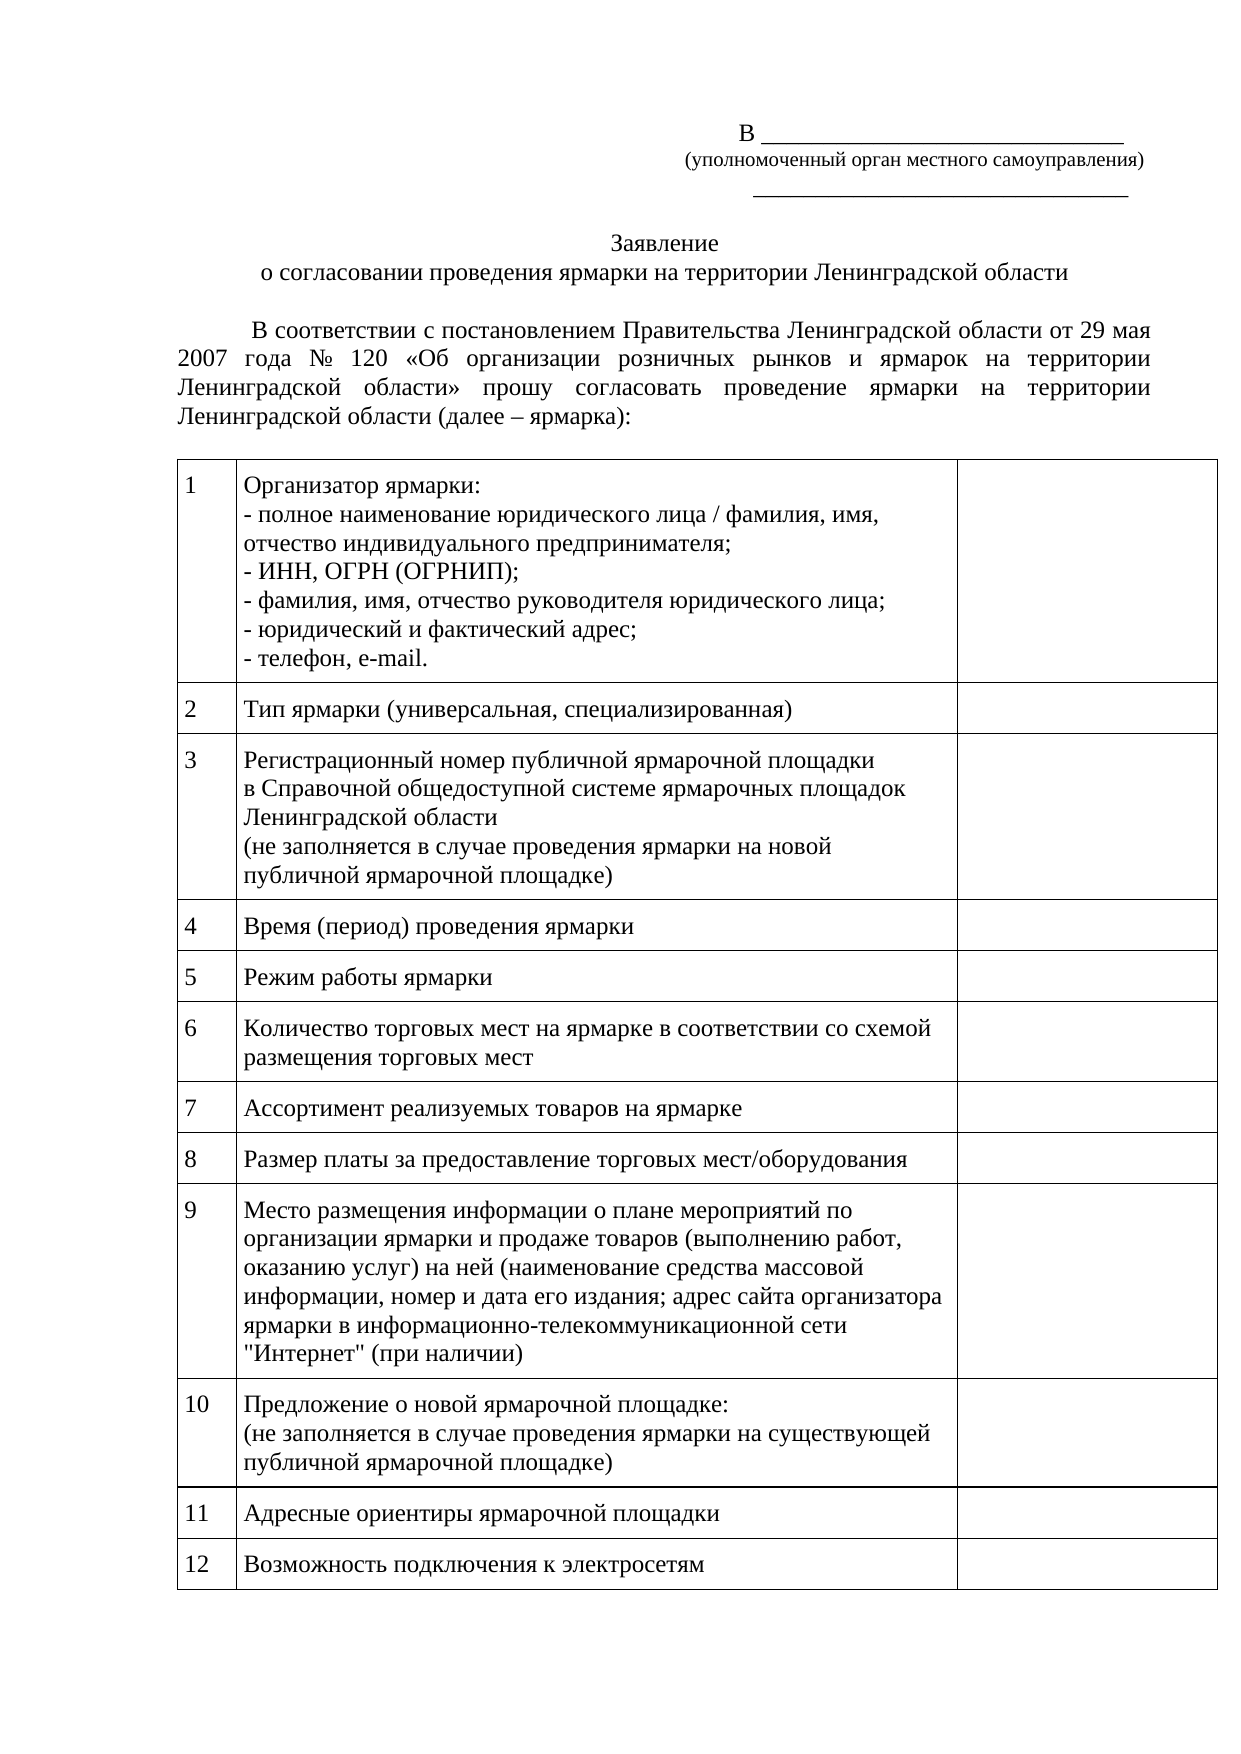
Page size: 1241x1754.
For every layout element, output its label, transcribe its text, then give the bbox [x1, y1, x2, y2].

table_cell Регистрационный номер публичной ярмарочной площадки в Справочной общедоступной системе ярмарочных площадок Ленинградской области (не заполняется в случае проведения ярмарки на новой публичной ярмарочной площадке) [237, 734, 957, 899]
table_cell Возможность подключения к электросетям [237, 1539, 957, 1588]
table_cell 9 [178, 1184, 236, 1378]
table_cell [958, 1184, 1217, 1378]
table_cell Количество торговых мест на ярмарке в соответствии со схемой размещения торговых мест [237, 1002, 957, 1081]
table_cell [958, 951, 1217, 1001]
table_cell 7 [178, 1082, 236, 1132]
text (уполномоченный орган местного самоуправления) [177, 147, 1152, 171]
table_cell 5 [178, 951, 236, 1001]
table_cell [958, 734, 1217, 899]
table_cell 6 [178, 1002, 236, 1081]
table_cell Адресные ориентиры ярмарочной площадки [237, 1488, 957, 1537]
text Заявление о согласовании проведения ярмарки на территории Ленинградской области [177, 228, 1152, 286]
table_cell 3 [178, 734, 236, 899]
table_cell 8 [178, 1133, 236, 1183]
table_header [958, 460, 1217, 682]
table_cell Режим работы ярмарки [237, 951, 957, 1001]
table_cell Ассортимент реализуемых товаров на ярмарке [237, 1082, 957, 1132]
table_cell Тип ярмарки (универсальная, специализированная) [237, 683, 957, 733]
table_cell [958, 1539, 1217, 1588]
table_cell [958, 1133, 1217, 1183]
table_cell [958, 900, 1217, 950]
table_cell Предложение о новой ярмарочной площадке: (не заполняется в случае проведения ярмарки на существующей публичной ярмарочной площадке) [237, 1379, 957, 1486]
table_cell [958, 683, 1217, 733]
table_cell 12 [178, 1539, 236, 1588]
table_header Организатор ярмарки: - полное наименование юридического лица / фамилия, имя, отчество индивидуального предпринимателя; - ИНН, ОГРН (ОГРНИП); - фамилия, имя, отчество руководителя юридического лица; - юридический и фактический адрес; - телефон, e-mail. [237, 460, 957, 682]
text В _____________________________ [177, 118, 1152, 147]
text ______________________________ [177, 171, 1152, 200]
table_header 1 [178, 460, 236, 682]
table_cell Место размещения информации о плане мероприятий по организации ярмарки и продаже товаров (выполнению работ, оказанию услуг) на ней (наименование средства массовой информации, номер и дата его издания; адрес сайта организатора ярмарки в информационно-телекоммуникационной сети "Интернет" (при наличии) [237, 1184, 957, 1378]
table_cell [958, 1488, 1217, 1537]
table_cell 2 [178, 683, 236, 733]
table_cell 4 [178, 900, 236, 950]
table_cell 11 [178, 1488, 236, 1537]
text В соответствии с постановлением Правительства Ленинградской области от 29 мая 2007 года № 120 «Об организации розничных рынков и ярмарок на территории Ленинградской области» прошу согласовать проведение ярмарки на территории Ленинградской области (далее – ярмарка): [177, 315, 1152, 430]
table_cell 10 [178, 1379, 236, 1486]
table_cell Размер платы за предоставление торговых мест/оборудования [237, 1133, 957, 1183]
table_cell [958, 1002, 1217, 1081]
table_cell Время (период) проведения ярмарки [237, 900, 957, 950]
table_cell [958, 1379, 1217, 1486]
table_cell [958, 1082, 1217, 1132]
